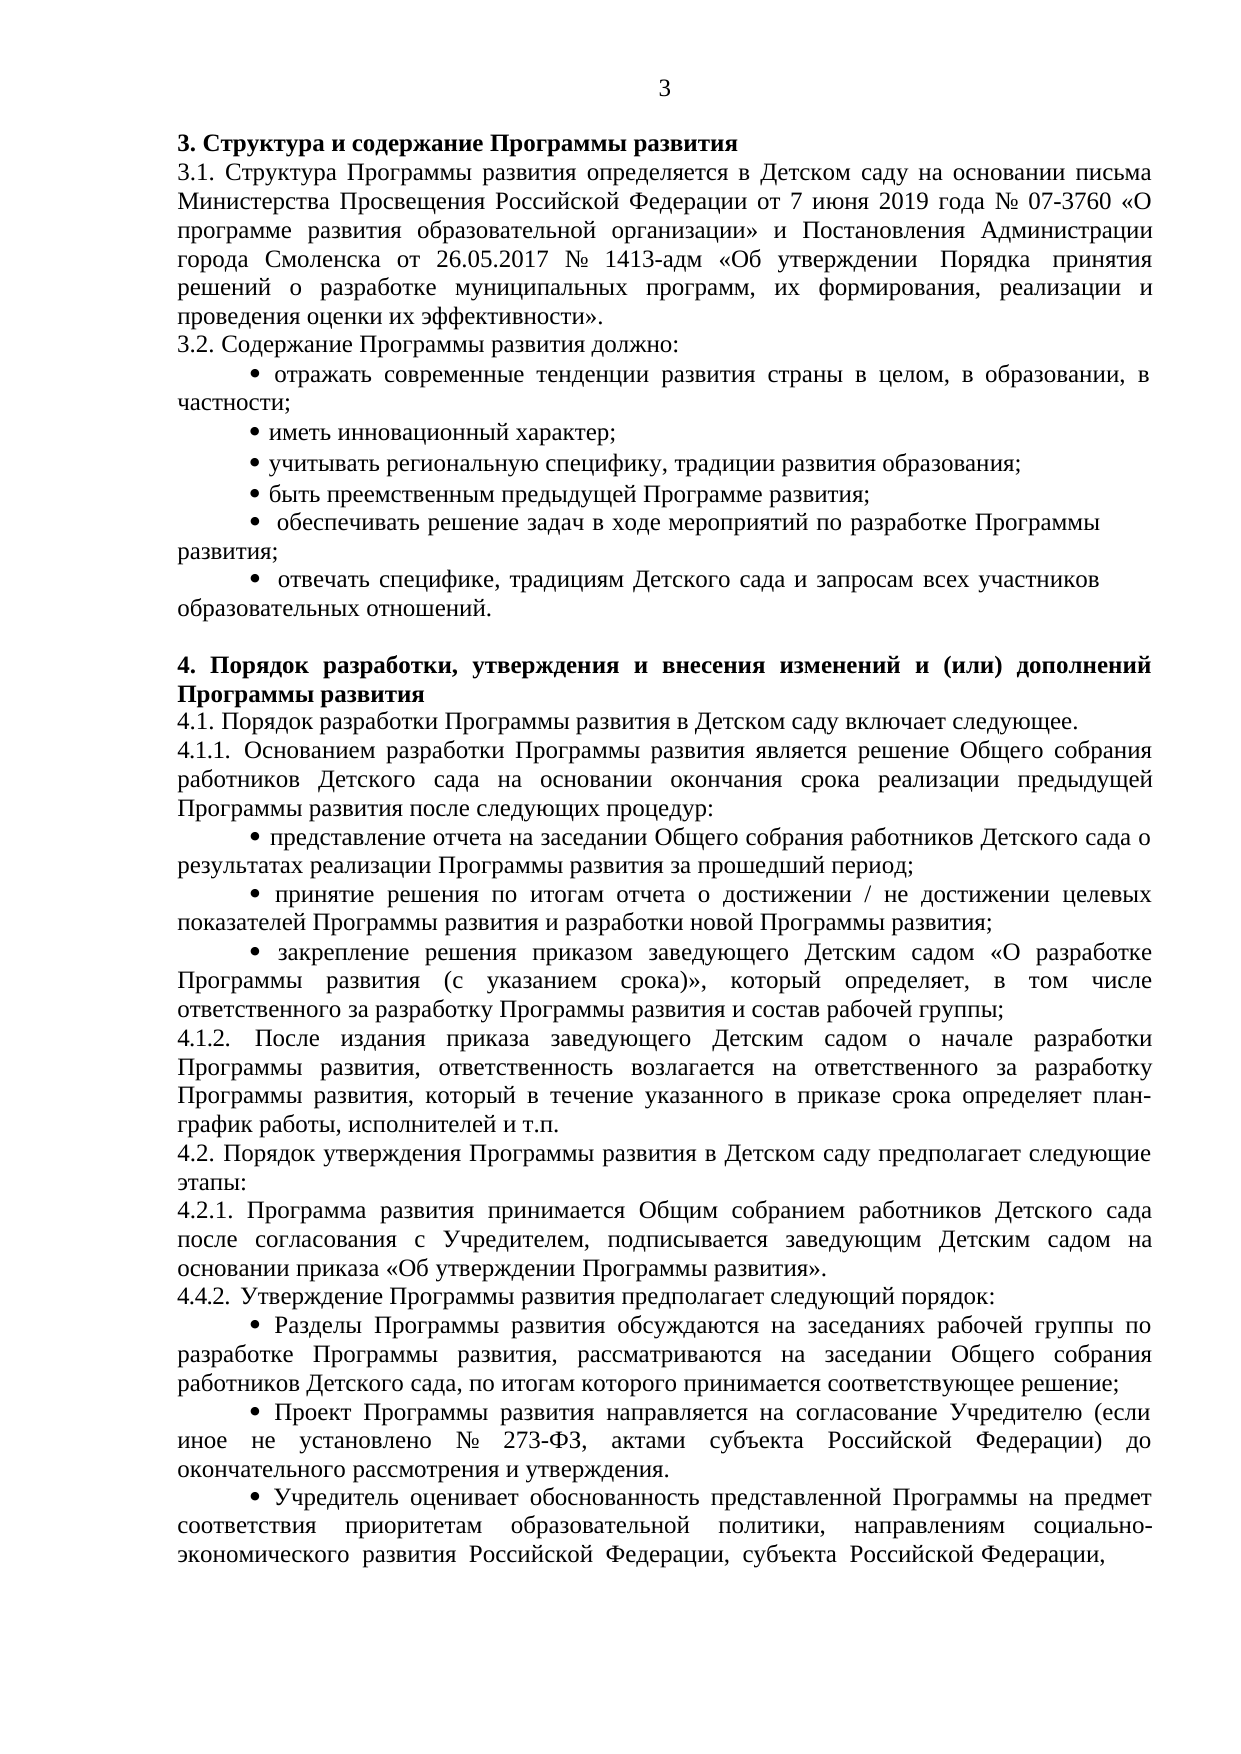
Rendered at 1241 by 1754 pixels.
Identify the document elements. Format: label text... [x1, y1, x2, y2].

list После издания приказа заведующего Детским садом о начале разработки Программы развития, ответственность возлагается на ответственного за разработку Программы развития, который в течение указанного в приказе срока определяет план- график работы, исполнителей и т.п. [177, 1023, 1153, 1138]
text 4.2.1. Программа развития принимается Общим собранием работников Детского сада после согласования с Учредителем, подписывается заведующим Детским садом на основании приказа «Об утверждении Программы развития». [177, 1195, 1152, 1282]
list Порядок разработки Программы развития в Детском саду включает следующее. [177, 708, 1182, 735]
subtitle Структура и содержание Программы развития [177, 129, 1182, 157]
list отражать современные тенденции развития страны в целом, в образовании, в частности; [177, 359, 1152, 416]
list Основанием разработки Программы развития является решение Общего собрания работников Детского сада на основании окончания срока реализации предыдущей Программы развития после следующих процедур: [177, 736, 1153, 822]
list Структура Программы развития определяется в Детском саду на основании письма Министерства Просвещения Российской Федерации от 7 июня 2019 года № 07-3760 «О программе развития образовательной организации» и Постановления Администрации города Смоленска от 26.05.2017 № 1413-адм «Об утверждении Порядка принятия решений о разработке муниципальных программ, их формирования, реализации и проведения оценки их эффективности». [177, 157, 1153, 330]
list Утверждение Программы развития предполагает следующий порядок: [177, 1282, 1182, 1310]
list быть преемственным предыдущей Программе развития; [250, 478, 1182, 508]
list иметь инновационный характер; [250, 416, 1182, 447]
list отвечать специфике, традициям Детского сада и запросам всех участников образовательных отношений. [177, 565, 1152, 622]
subtitle Порядок разработки, утверждения и внесения изменений и (или) дополнений Программы развития [177, 650, 1152, 708]
list обеспечивать решение задач в ходе мероприятий по разработке Программы развития; [177, 508, 1152, 565]
list Порядок утверждения Программы развития в Детском саду предполагает следующие этапы: [177, 1138, 1152, 1195]
list Разделы Программы развития обсуждаются на заседаниях рабочей группы по разработке Программы развития, рассматриваются на заседании Общего собрания работников Детского сада, по итогам которого принимается соответствующее решение; [177, 1310, 1152, 1397]
list закрепление решения приказом заведующего Детским садом «О разработке Программы развития (с указанием срока)», который определяет, в том числе ответственного за разработку Программы развития и состав рабочей группы; [177, 937, 1152, 1023]
list Учредитель оценивает обоснованность представленной Программы на предмет соответствия приоритетам образовательной политики, направлениям социально- экономического развития Российской Федерации, субъекта Российской Федерации, [177, 1483, 1153, 1567]
list Проект Программы развития направляется на согласование Учредителю (если иное не установлено № 273-ФЗ, актами субъекта Российской Федерации) до окончательного рассмотрения и утверждения. [177, 1397, 1151, 1483]
list принятие решения по итогам отчета о достижении / не достижении целевых показателей Программы развития и разработки новой Программы развития; [177, 880, 1152, 936]
list Содержание Программы развития должно: [177, 330, 1182, 359]
list представление отчета на заседании Общего собрания работников Детского сада о результатах реализации Программы развития за прошедший период; [177, 822, 1152, 879]
list учитывать региональную специфику, традиции развития образования; [250, 447, 1182, 477]
